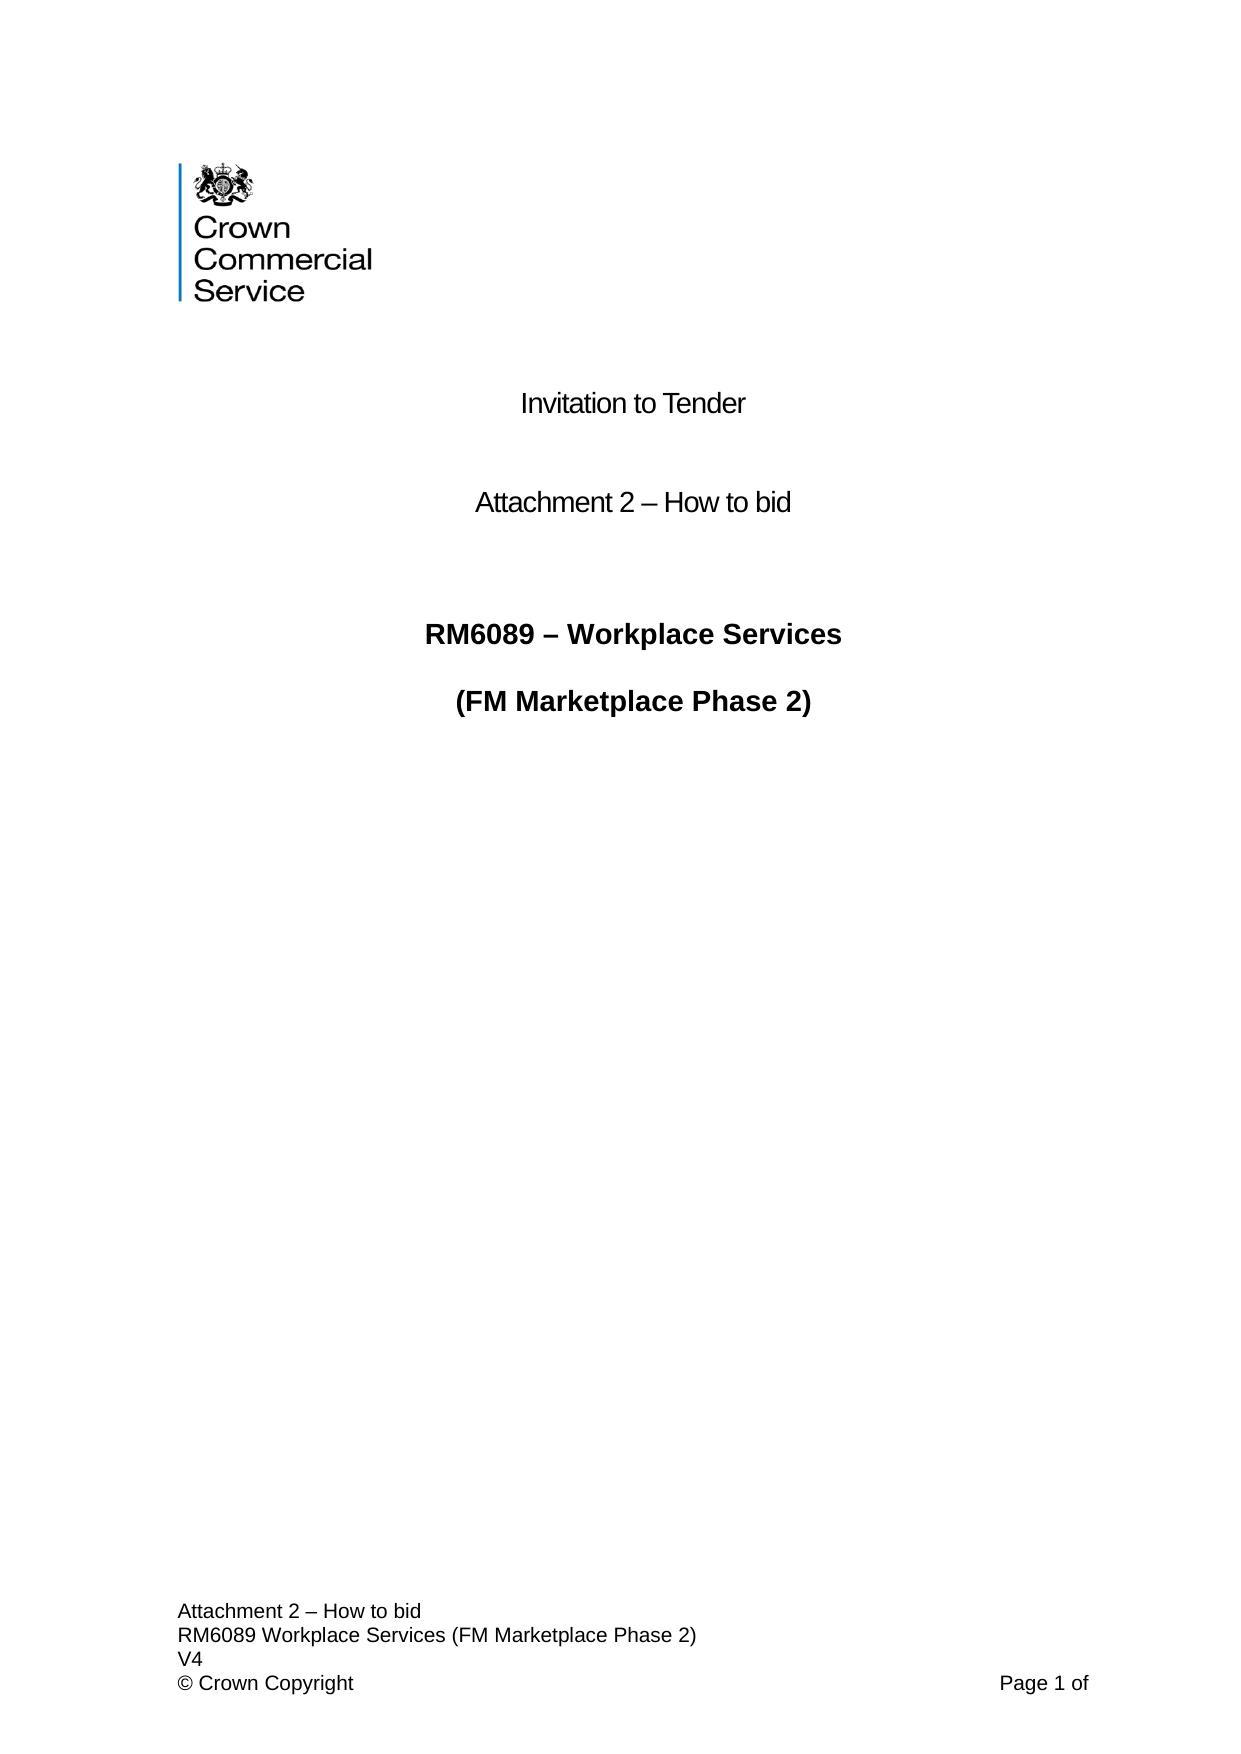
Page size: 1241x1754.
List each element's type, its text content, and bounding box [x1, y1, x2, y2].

text RM6089 – Workplace Services [183, 617, 1084, 651]
title Attachment 2 – How to bid [183, 485, 1084, 518]
text (FM Marketplace Phase 2) [183, 684, 1084, 718]
title Invitation to Tender [183, 386, 1084, 419]
picture [177, 162, 372, 302]
